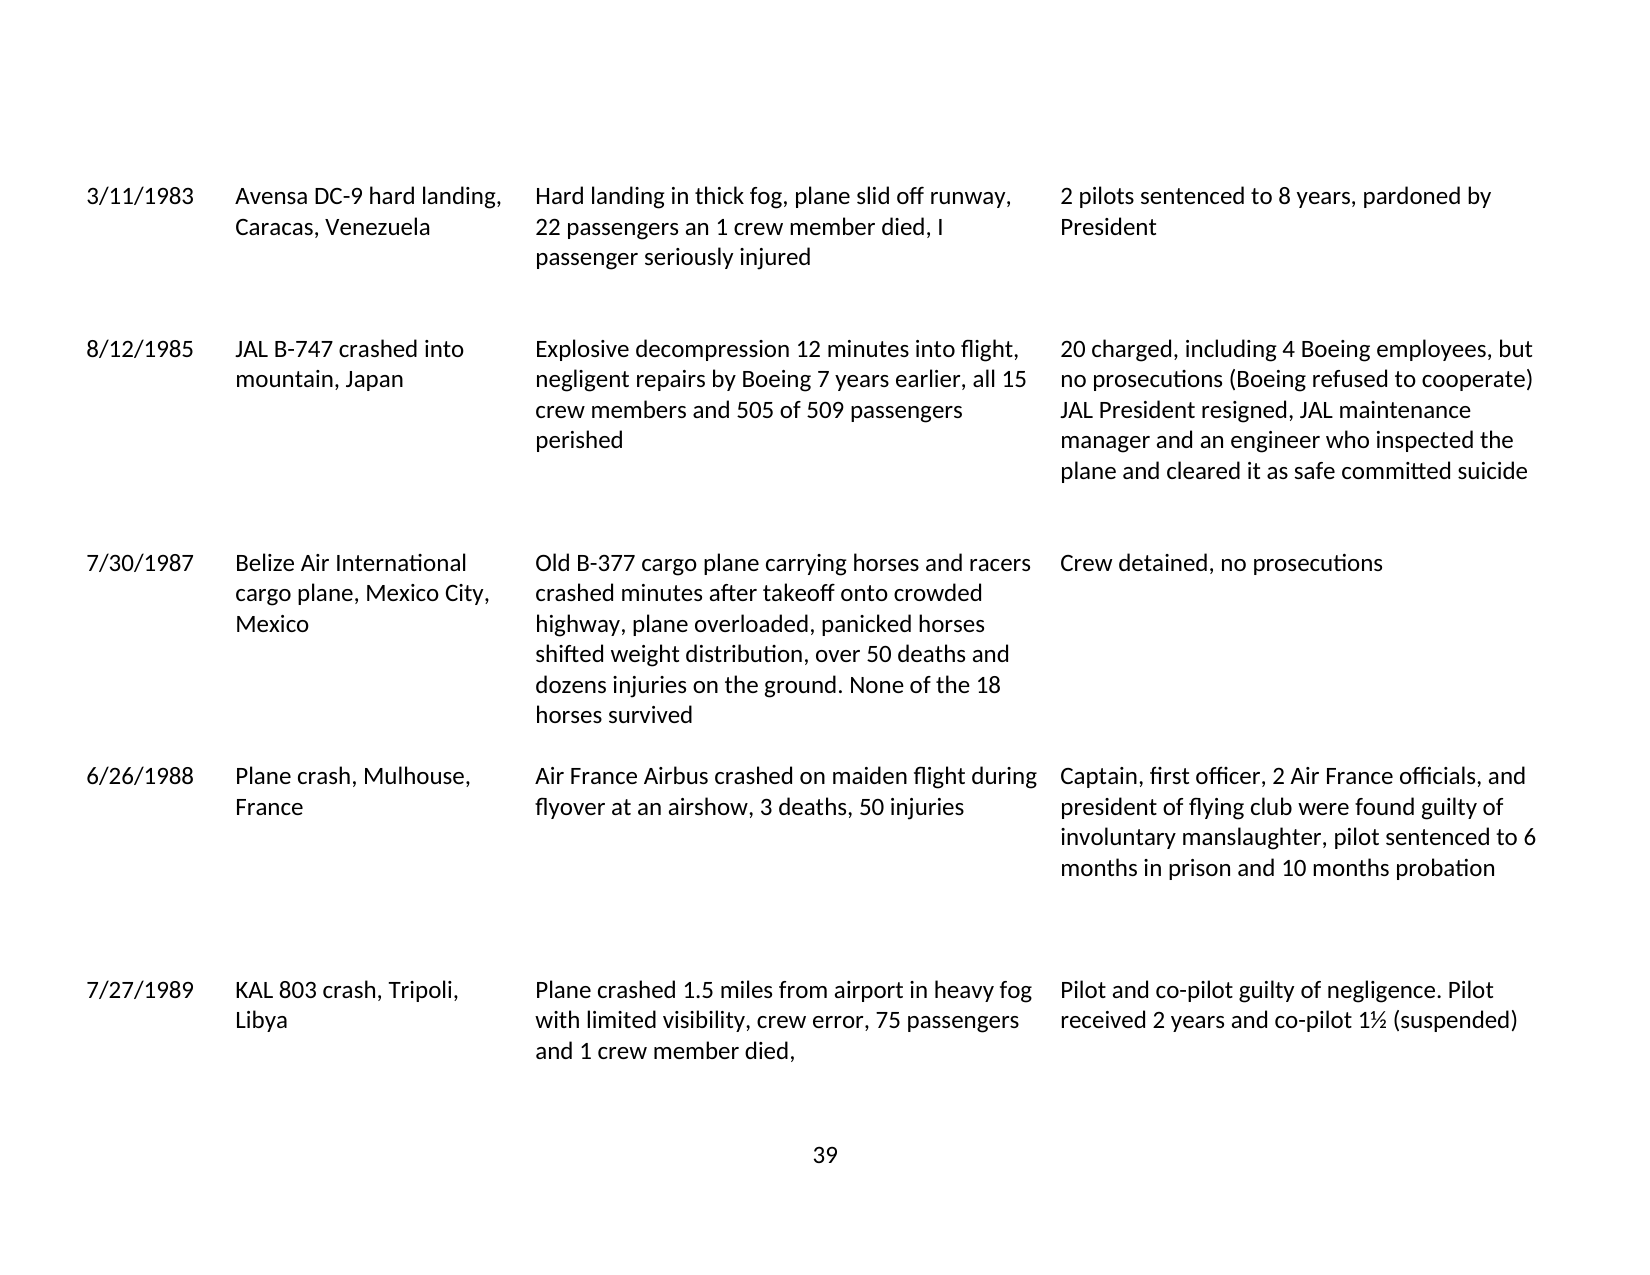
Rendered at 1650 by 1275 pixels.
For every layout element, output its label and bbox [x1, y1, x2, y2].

table_cell [524, 150, 1049, 1096]
table_cell [224, 150, 524, 1096]
table_cell [1049, 150, 1576, 1096]
table_cell [75, 150, 224, 1096]
